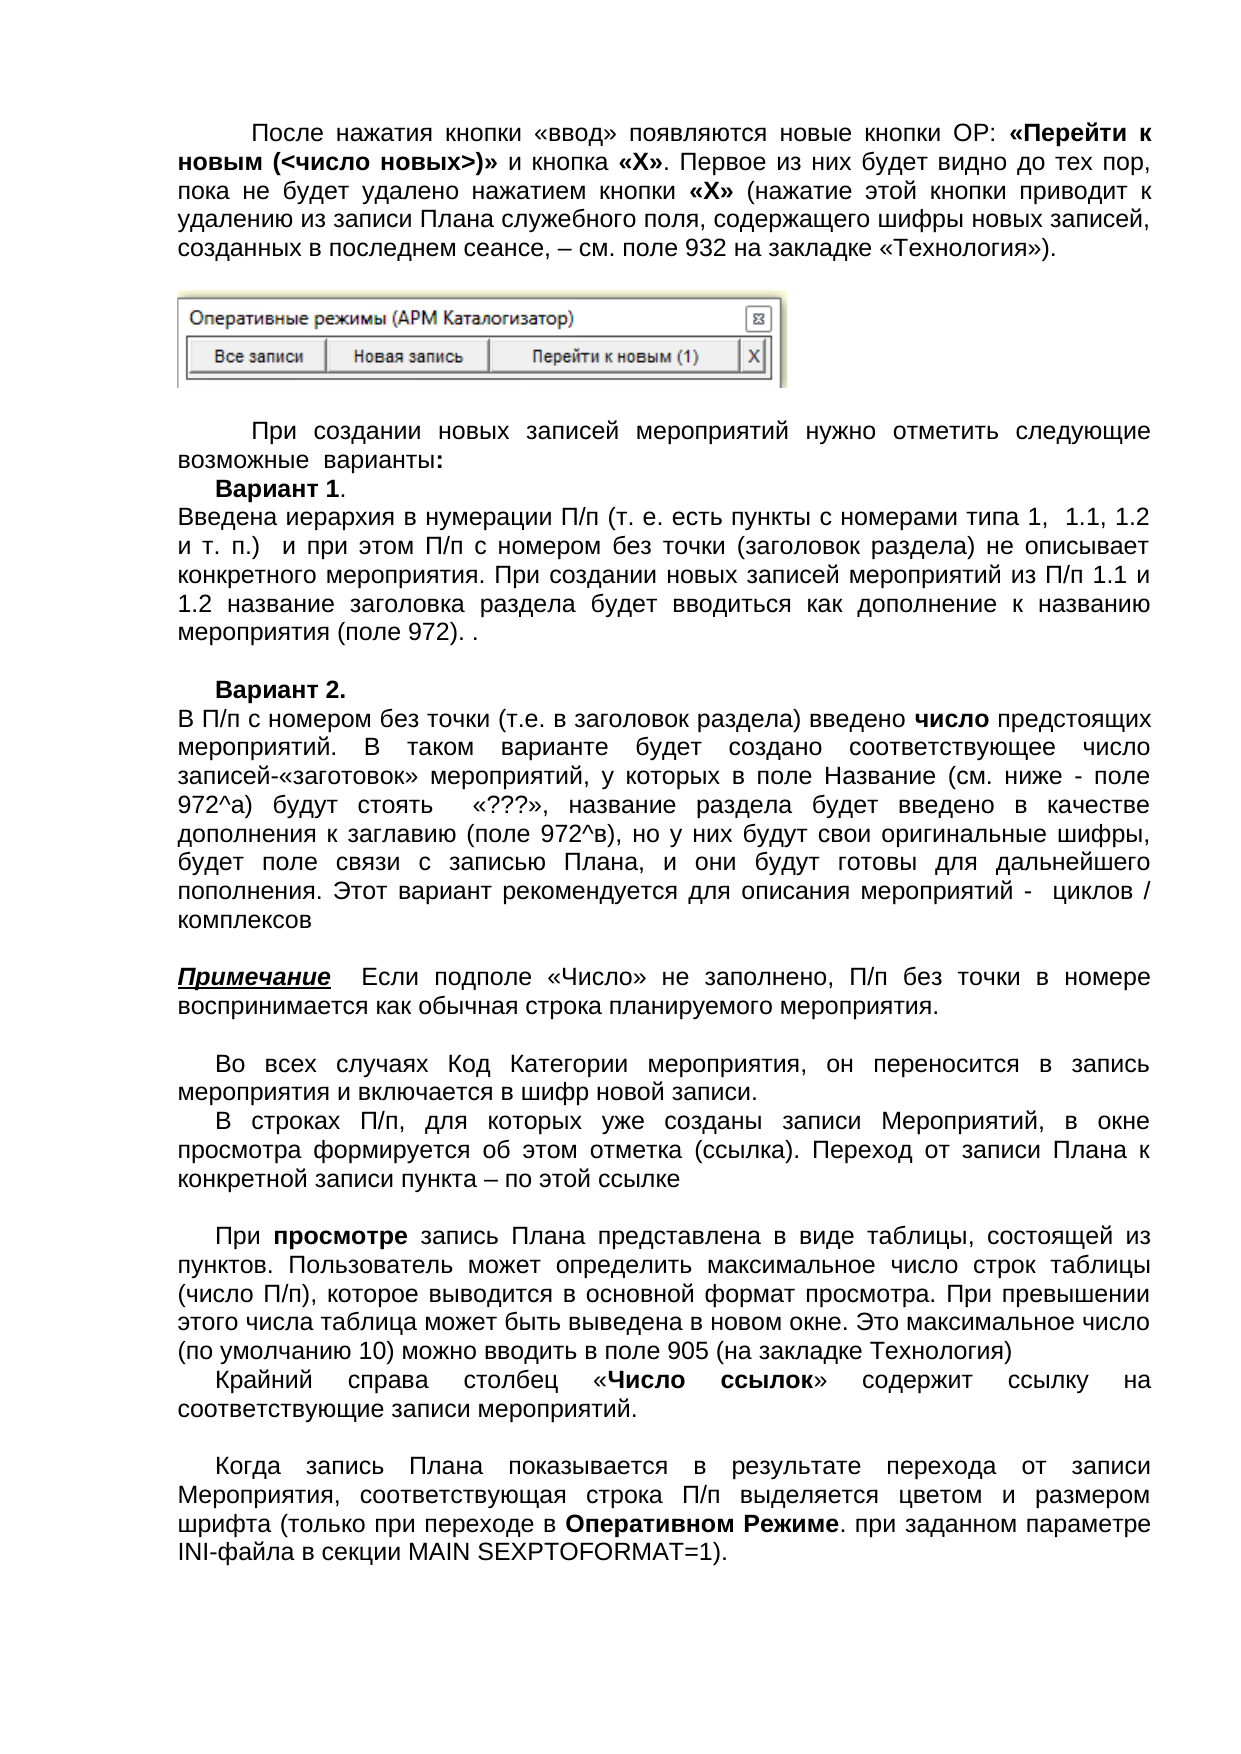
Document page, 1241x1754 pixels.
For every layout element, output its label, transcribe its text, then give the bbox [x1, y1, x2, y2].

text Во всех случаях Код Категории мероприятия, он переносится в запись мероприятия и включается в шифр новой записи. [177, 1048, 1152, 1106]
text После нажатия кнопки «ввод» появляются новые кнопки ОР: «Перейти к новым (<число новых>)» и кнопка «Х». Первое из них будет видно до тех пор, пока не будет удалено нажатием кнопки «Х» (нажатие этой кнопки приводит к удалению из записи Плана служебного поля, содержащего шифры новых записей, созданных в последнем сеансе, – см. поле 932 на закладке «Технология»). [177, 118, 1152, 262]
text Вариант 1. [177, 473, 1152, 502]
text При создании новых записей мероприятий нужно отметить следующие возможные варианты: [177, 416, 1152, 473]
text Введена иерархия в нумерации П/п (т. е. есть пункты с номерами типа 1, 1.1, 1.2 и т. п.) и при этом П/п с номером без точки (заголовок раздела) не описывает конкретного мероприятия. При создании новых записей мероприятий из П/п 1.1 и 1.2 название заголовка раздела будет вводиться как дополнение к названию мероприятия (поле 972). . [177, 502, 1152, 646]
text В строках П/п, для которых уже созданы записи Мероприятий, в окне просмотра формируется об этом отметка (ссылка). Переход от записи Плана к конкретной записи пункта – по этой ссылке [177, 1106, 1152, 1192]
text Когда запись Плана показывается в результате перехода от записи Мероприятия, соответствующая строка П/п выделяется цветом и размером шрифта (только при переходе в Оперативном Режиме. при заданном параметре INI-файла в секции MAIN SEXPTOFORMAT=1). [177, 1451, 1152, 1566]
picture [177, 290, 788, 388]
text Вариант 2. [215, 675, 1152, 703]
text При просмотре запись Плана представлена в виде таблицы, состоящей из пунктов. Пользователь может определить максимальное число строк таблицы (число П/п), которое выводится в основной формат просмотра. При превышении этого числа таблица может быть выведена в новом окне. Это максимальное число (по умолчанию 10) можно вводить в поле 905 (на закладке Технология) [177, 1221, 1152, 1365]
text Крайний справа столбец «Число ссылок» содержит ссылку на соответствующие записи мероприятий. [177, 1365, 1152, 1422]
text Примечание Если подполе «Число» не заполнено, П/п без точки в номере воспринимается как обычная строка планируемого мероприятия. [177, 962, 1152, 1020]
text В П/п с номером без точки (т.е. в заголовок раздела) введено число предстоящих мероприятий. В таком варианте будет создано соответствующее число записей-«заготовок» мероприятий, у которых в поле Название (см. ниже - поле 972^а) будут стоять «???», название раздела будет введено в качестве дополнения к заглавию (поле 972^в), но у них будут свои оригинальные шифры, будет поле связи с записью Плана, и они будут готовы для дальнейшего пополнения. Этот вариант рекомендуется для описания мероприятий - циклов / комплексов [177, 703, 1152, 933]
